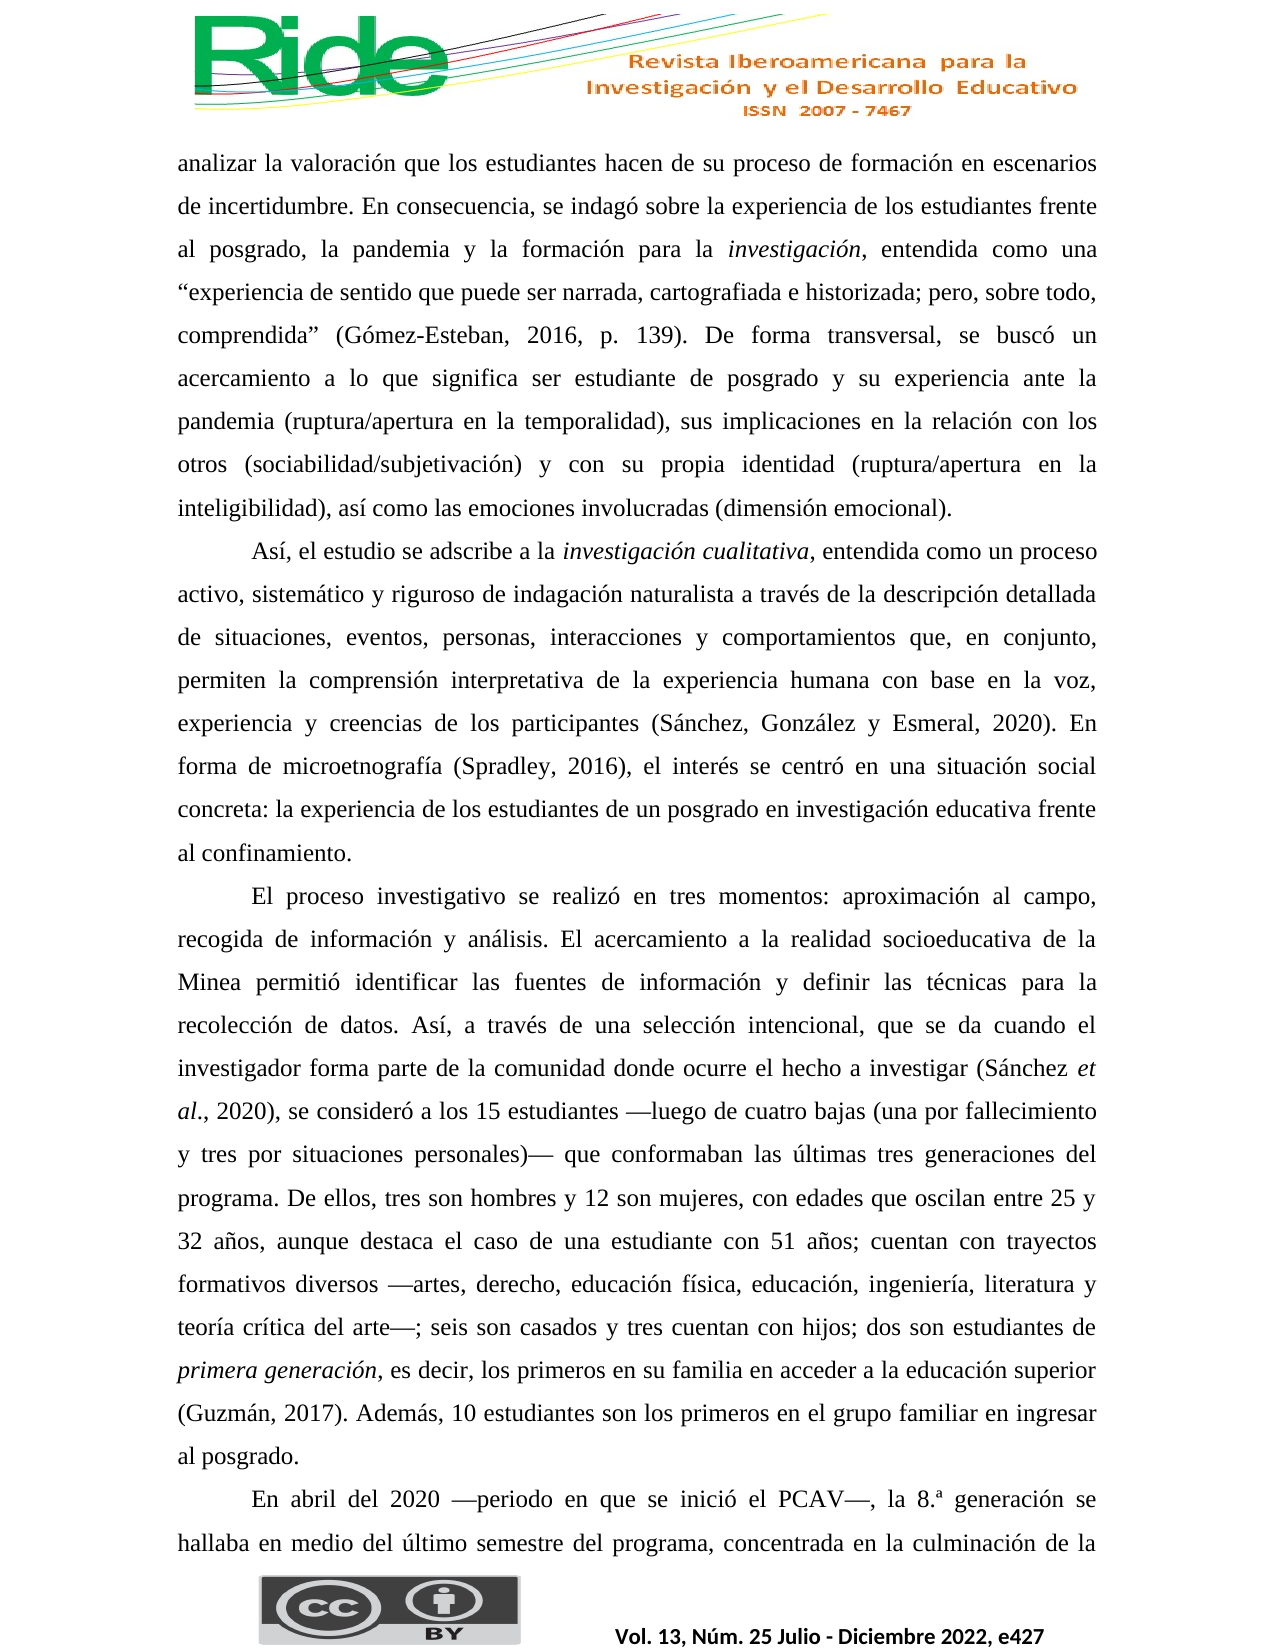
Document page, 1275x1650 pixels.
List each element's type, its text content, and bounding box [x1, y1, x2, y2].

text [177, 148, 1098, 521]
picture [258, 1575, 521, 1645]
text El proceso investigativo se realizó en tres momentos: aproximación al campo, recogida de información y análisis. El acercamiento a la realidad socioeducativa de la Minea permitió identificar las fuentes de información y definir las técnicas para la recolección de datos. Así, a través de una selección intencional, que se da cuando el investigador forma parte de la comunidad donde ocurre el hecho a investigar (Sánchez et al., 2020), se consideró a los 15 estudiantes —luego de cuatro bajas (una por fallecimiento y tres por situaciones personales)— que conformaban las últimas tres generaciones del programa. De ellos, tres son hombres y 12 son mujeres, con edades que oscilan entre 25 y 32 años, aunque destaca el caso de una estudiante con 51 años; cuentan con trayectos formativos diversos —artes, derecho, educación física, educación, ingeniería, literatura y teoría crítica del arte—; seis son casados y tres cuentan con hijos; dos son estudiantes de primera generación, es decir, los primeros en su familia en acceder a la educación superior (Guzmán, 2017). Además, 10 estudiantes son los primeros en el grupo familiar en ingresar al posgrado. [177, 881, 1098, 1470]
picture [194, 14, 1081, 119]
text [177, 1484, 1098, 1556]
text Así, el estudio se adscribe a la investigación cualitativa, entendida como un proceso activo, sistemático y riguroso de indagación naturalista a través de la descripción detallada de situaciones, eventos, personas, interacciones y comportamientos que, en conjunto, permiten la comprensión interpretativa de la experiencia humana con base en la voz, experiencia y creencias de los participantes (Sánchez, González y Esmeral, 2020). En forma de microetnografía (Spradley, 2016), el interés se centró en una situación social concreta: la experiencia de los estudiantes de un posgrado en investigación educativa frente al confinamiento. [177, 536, 1098, 866]
